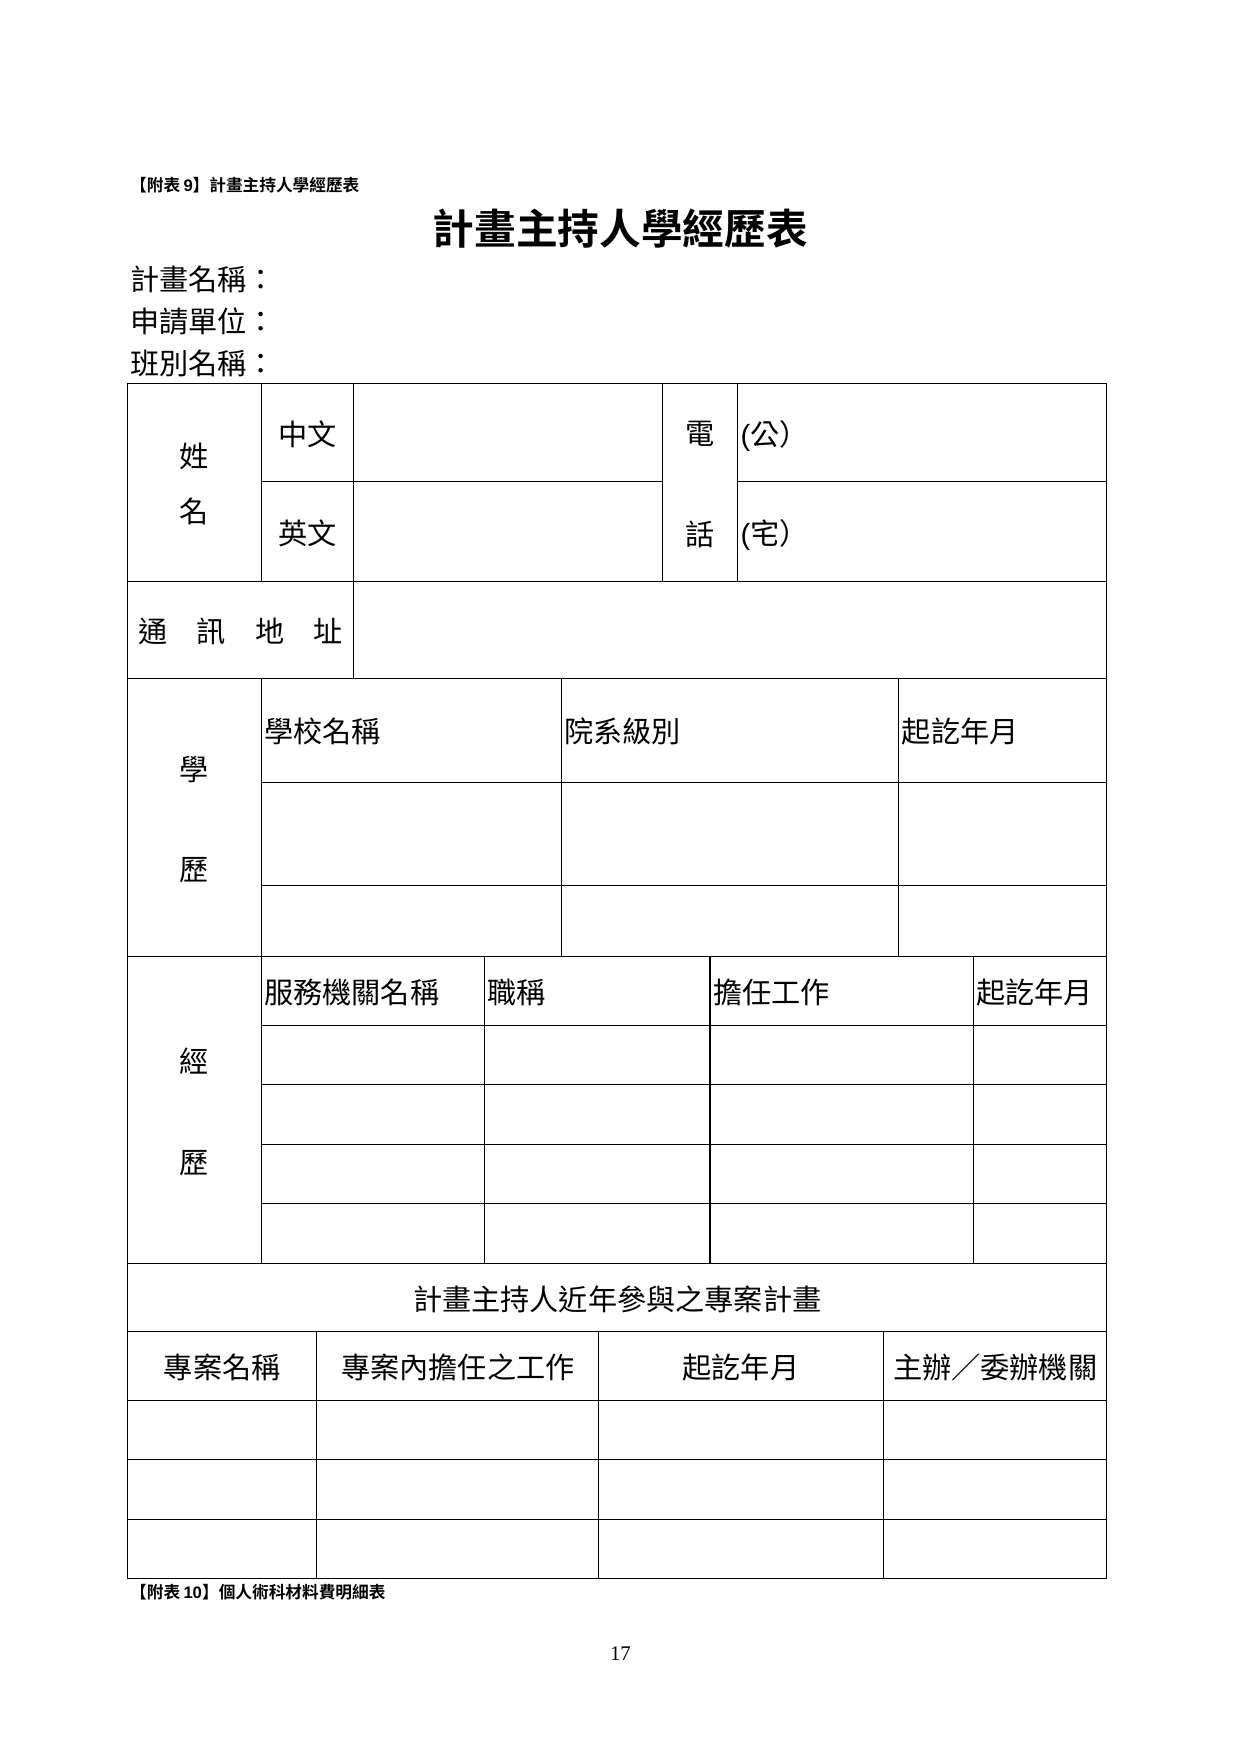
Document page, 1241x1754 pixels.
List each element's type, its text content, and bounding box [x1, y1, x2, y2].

table_header 姓 名 [128, 384, 261, 581]
table_cell 專案內擔任之工作 [317, 1332, 598, 1399]
text 申請單位： [130, 298, 1110, 341]
table_cell 院系級別 [562, 679, 898, 782]
table_cell 服務機關名稱 [262, 957, 484, 1024]
table_cell [485, 1145, 709, 1203]
table_cell [128, 1520, 316, 1578]
table_cell 學校名稱 [262, 679, 561, 782]
table_cell [485, 1204, 709, 1263]
table_cell [317, 1401, 598, 1459]
table_cell [262, 783, 561, 885]
table_cell 起訖年月 [974, 957, 1106, 1024]
text 班別名稱： [130, 341, 1110, 383]
table_cell [599, 1520, 883, 1578]
table_cell [974, 1145, 1106, 1203]
table_cell 經 歷 [128, 957, 261, 1263]
text 計畫主持人學經歷表 [130, 196, 1110, 256]
table_cell 通 訊 地 址 [128, 582, 353, 678]
table_cell [262, 1026, 484, 1084]
table_cell [485, 1026, 709, 1084]
table_cell [884, 1401, 1106, 1459]
table_cell [354, 582, 1106, 678]
table_cell 職稱 [485, 957, 709, 1024]
table_cell 擔任工作 [711, 957, 973, 1024]
table_cell [317, 1460, 598, 1519]
table_cell [599, 1460, 883, 1519]
table_cell (宅） [738, 482, 1106, 581]
table_header 電 話 [663, 384, 737, 581]
table_cell [899, 886, 1106, 956]
table_cell [128, 1460, 316, 1519]
table_cell [974, 1026, 1106, 1084]
table_cell 英文 [262, 482, 353, 581]
table_cell [884, 1520, 1106, 1578]
table_cell [354, 482, 662, 581]
table_cell [262, 886, 561, 956]
table_cell [262, 1085, 484, 1144]
table_cell 專案名稱 [128, 1332, 316, 1399]
table_cell [562, 783, 898, 885]
table_header (公） [738, 384, 1106, 481]
table_cell 計畫主持人近年參與之專案計畫 [128, 1264, 1106, 1331]
text 計畫名稱： [130, 256, 1110, 298]
text 【附表9】計畫主持人學經歷表 [130, 172, 1110, 196]
table_cell [562, 886, 898, 956]
table_cell [599, 1401, 883, 1459]
table_cell [128, 1401, 316, 1459]
table_cell 學 歷 [128, 679, 261, 956]
table_header 中文 [262, 384, 353, 481]
table_cell [884, 1460, 1106, 1519]
table_cell [485, 1085, 709, 1144]
table_cell [317, 1520, 598, 1578]
table_cell 主辦／委辦機關 [884, 1332, 1106, 1399]
table_header [354, 384, 662, 481]
table_cell [711, 1026, 973, 1084]
table_cell [899, 783, 1106, 885]
table_cell [974, 1085, 1106, 1144]
table_cell 起訖年月 [599, 1332, 883, 1399]
table_cell [262, 1145, 484, 1203]
table_cell [974, 1204, 1106, 1263]
table_cell [711, 1204, 973, 1263]
table_cell [711, 1145, 973, 1203]
table_cell [711, 1085, 973, 1144]
table_cell [262, 1204, 484, 1263]
table_cell 起訖年月 [899, 679, 1106, 782]
text 【附表10】個人術科材料費明細表 [130, 1579, 1110, 1603]
